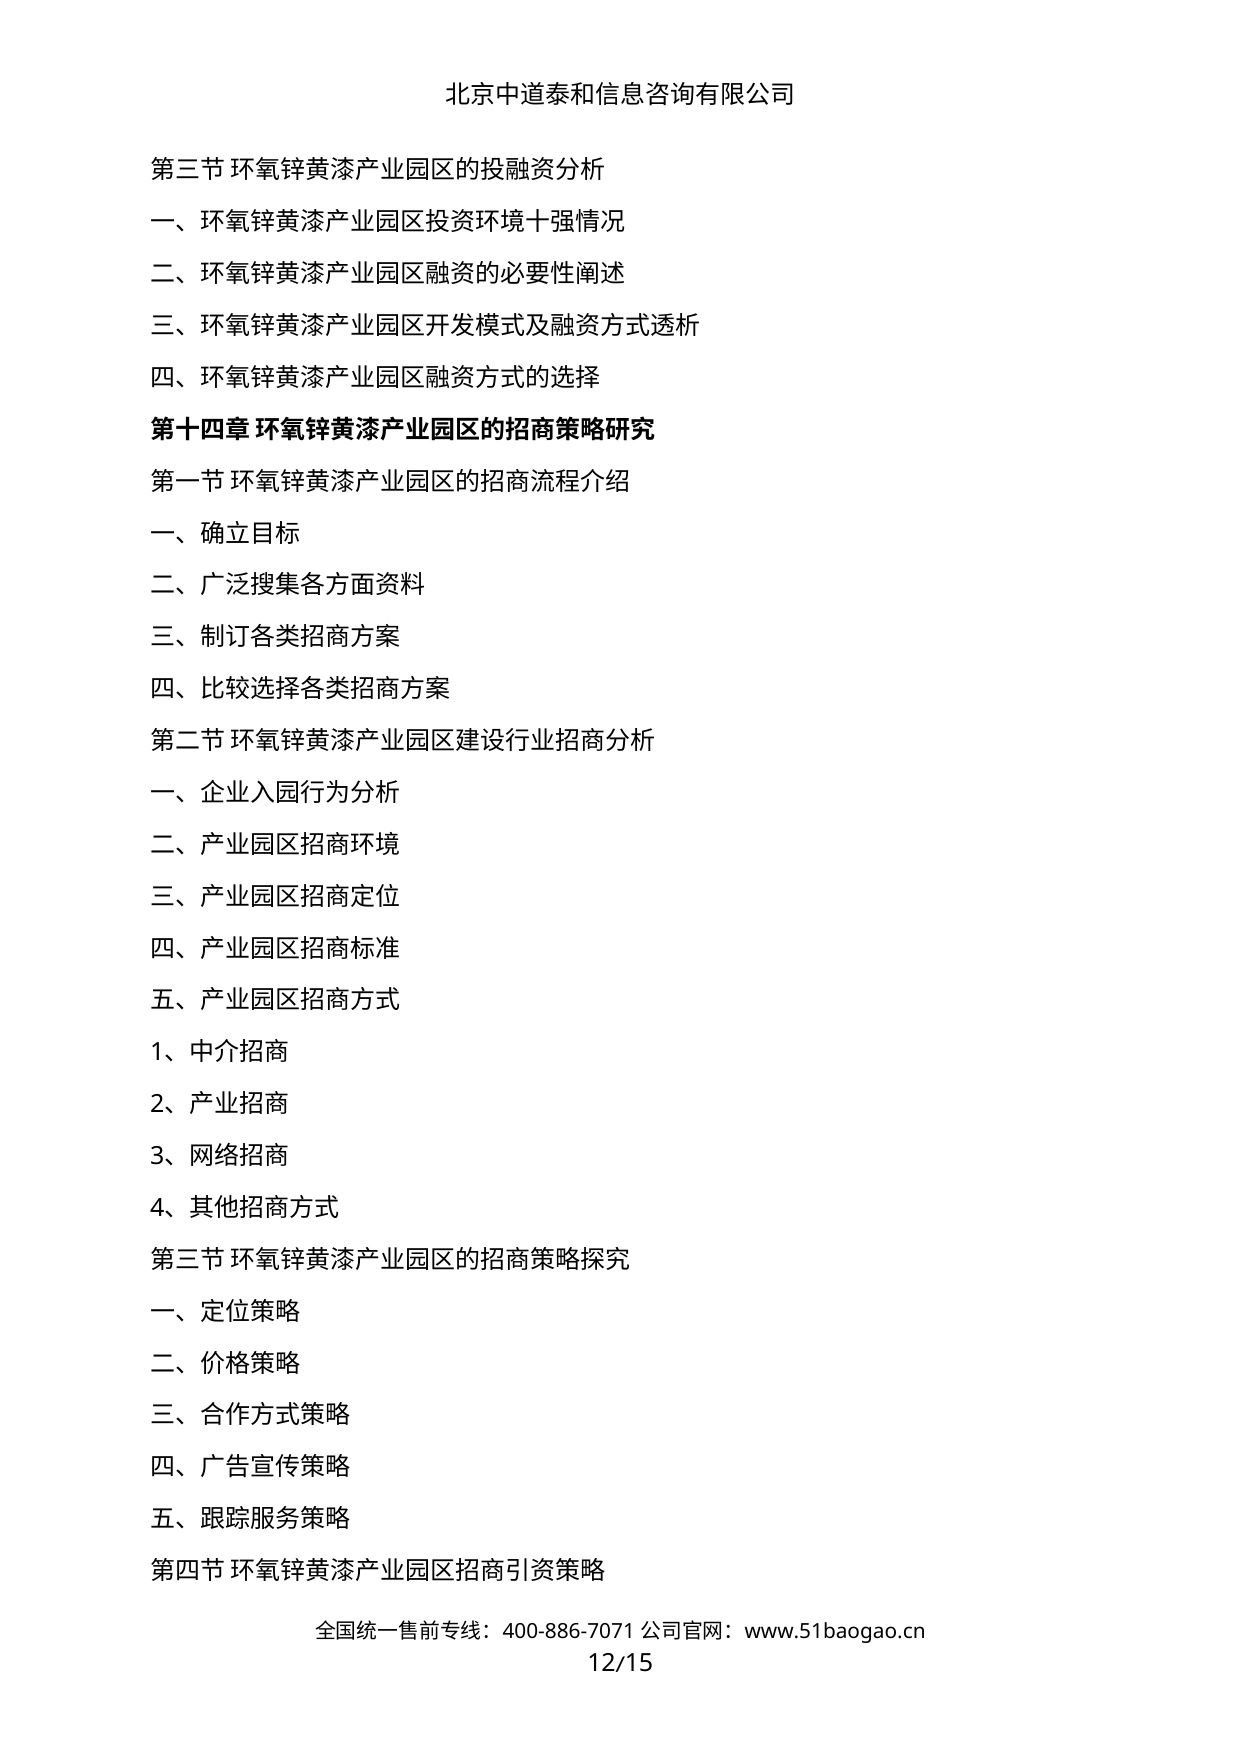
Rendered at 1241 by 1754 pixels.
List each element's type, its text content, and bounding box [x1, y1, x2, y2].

text 第一节 环氧锌黄漆产业园区的招商流程介绍 [150, 461, 1090, 497]
text 三、制订各类招商方案 [150, 617, 1090, 653]
text 一、企业入园行为分析 [150, 772, 1090, 809]
text 3、网络招商 [150, 1136, 1090, 1172]
text 二、产业园区招商环境 [150, 824, 1090, 861]
text 四、环氧锌黄漆产业园区融资方式的选择 [150, 357, 1090, 394]
text 2、产业招商 [150, 1084, 1090, 1120]
text 五、跟踪服务策略 [150, 1499, 1090, 1535]
text 四、比较选择各类招商方案 [150, 669, 1090, 705]
text 四、产业园区招商标准 [150, 928, 1090, 964]
text 五、产业园区招商方式 [150, 980, 1090, 1016]
text 三、合作方式策略 [150, 1395, 1090, 1431]
text 一、环氧锌黄漆产业园区投资环境十强情况 [150, 202, 1090, 238]
text 4、其他招商方式 [150, 1187, 1090, 1224]
text 四、广告宣传策略 [150, 1447, 1090, 1483]
text 三、环氧锌黄漆产业园区开发模式及融资方式透析 [150, 306, 1090, 342]
text 一、定位策略 [150, 1291, 1090, 1327]
text 二、环氧锌黄漆产业园区融资的必要性阐述 [150, 254, 1090, 290]
text 1、中介招商 [150, 1032, 1090, 1068]
text 第三节 环氧锌黄漆产业园区的投融资分析 [150, 150, 1090, 186]
text 一、确立目标 [150, 513, 1090, 549]
text 第十四章 环氧锌黄漆产业园区的招商策略研究 [150, 409, 1090, 446]
text 二、价格策略 [150, 1343, 1090, 1379]
text 二、广泛搜集各方面资料 [150, 565, 1090, 601]
text 第四节 环氧锌黄漆产业园区招商引资策略 [150, 1551, 1090, 1587]
text 三、产业园区招商定位 [150, 876, 1090, 912]
text 第二节 环氧锌黄漆产业园区建设行业招商分析 [150, 721, 1090, 757]
text 第三节 环氧锌黄漆产业园区的招商策略探究 [150, 1239, 1090, 1276]
